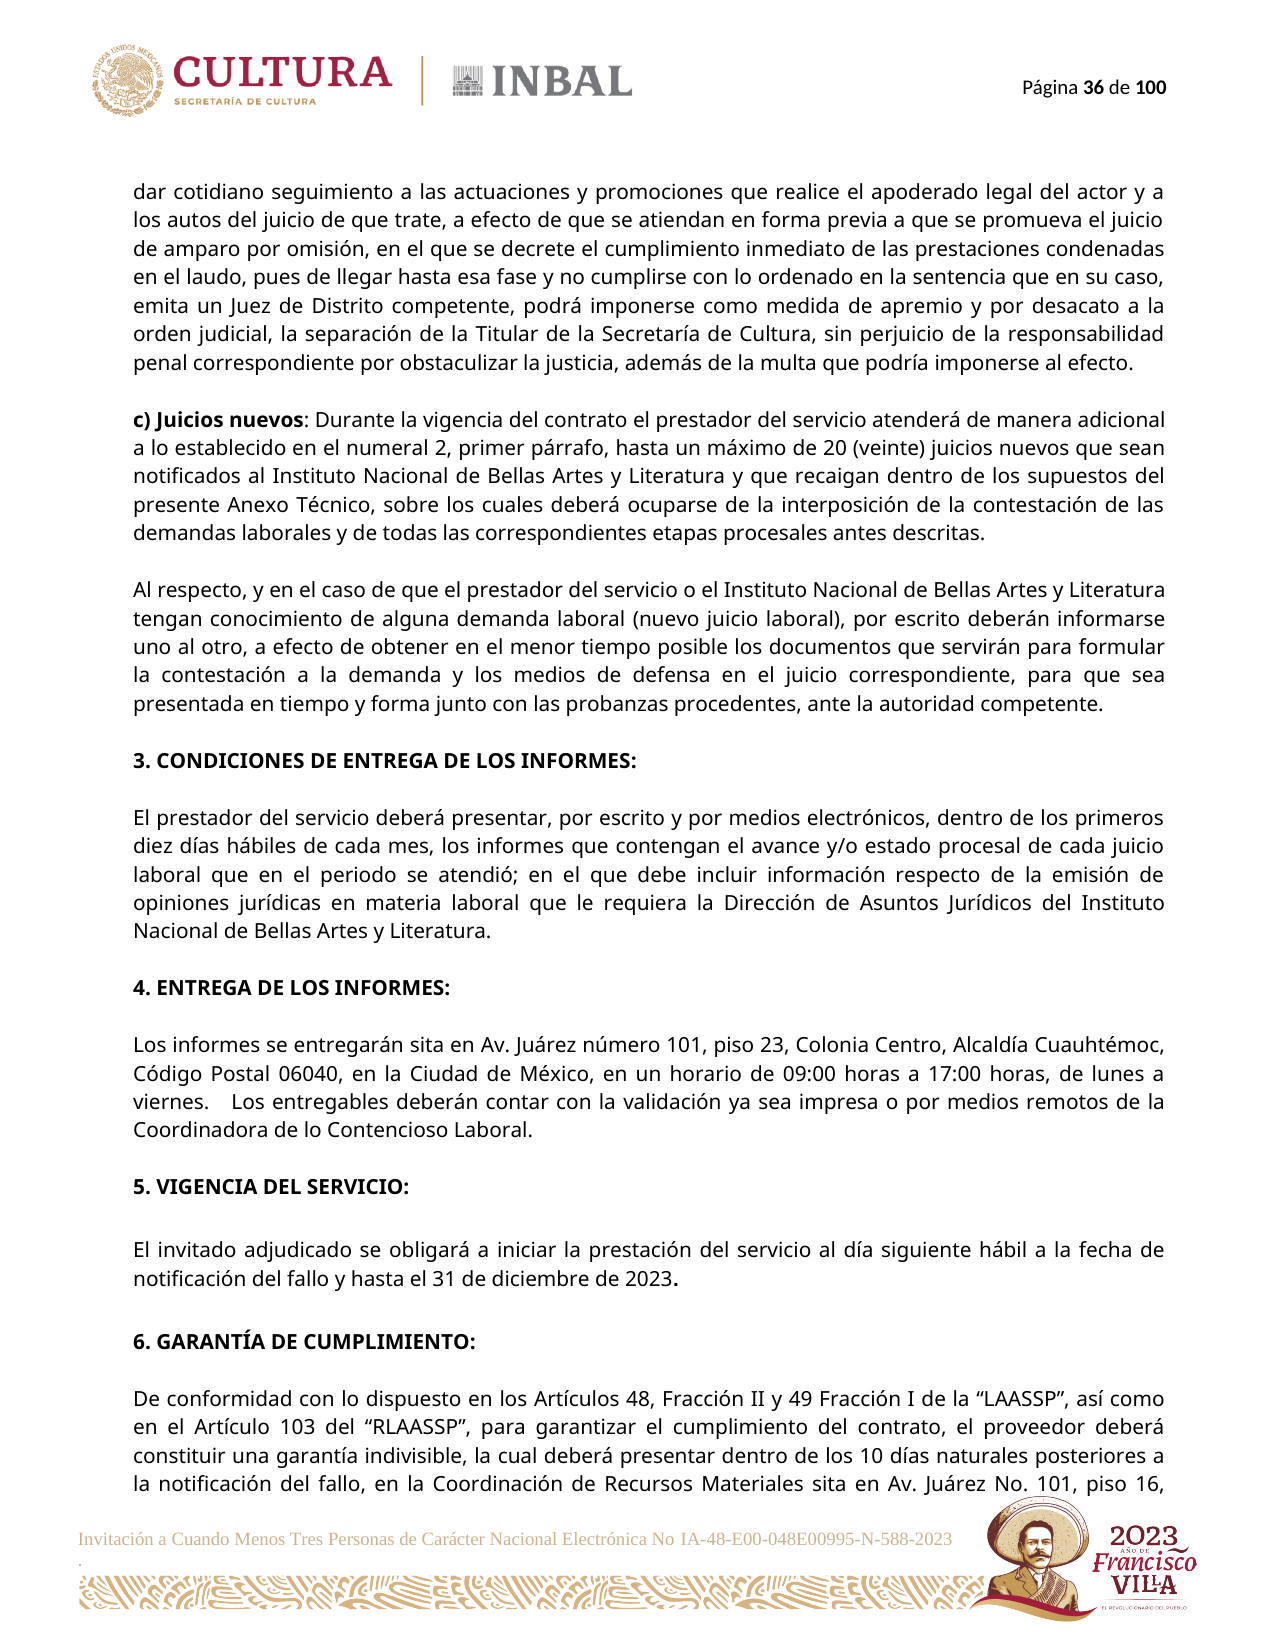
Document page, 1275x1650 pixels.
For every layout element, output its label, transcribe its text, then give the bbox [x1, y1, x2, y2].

text El invitado adjudicado se obligará a iniciar la prestación del servicio al día siguiente hábil a la fecha de notificación del fallo y hasta el 31 de diciembre de 2023. [133, 1236, 1166, 1292]
text c) Juicios nuevos: Durante la vigencia del contrato el prestador del servicio atenderá de manera adicional a lo establecido en el numeral 2, primer párrafo, hasta un máximo de 20 (veinte) juicios nuevos que sean notificados al Instituto Nacional de Bellas Artes y Literatura y que recaigan dentro de los supuestos del presente Anexo Técnico, sobre los cuales deberá ocuparse de la interposición de la contestación de las demandas laborales y de todas las correspondientes etapas procesales antes descritas. [133, 405, 1166, 547]
text El prestador del servicio deberá presentar, por escrito y por medios electrónicos, dentro de los primeros diez días hábiles de cada mes, los informes que contengan el avance y/o estado procesal de cada juicio laboral que en el periodo se atendió; en el que debe incluir información respecto de la emisión de opiniones jurídicas en materia laboral que le requiera la Dirección de Asuntos Jurídicos del Instituto Nacional de Bellas Artes y Literatura. [133, 803, 1166, 945]
picture [0, 1496, 1275, 1650]
text 4. ENTREGA DE LOS INFORMES: [133, 973, 1166, 1002]
text 6. GARANTÍA DE CUMPLIMIENTO: [133, 1327, 1166, 1356]
text Los informes se entregarán sita en Av. Juárez número 101, piso 23, Colonia Centro, Alcaldía Cuauhtémoc, Código Postal 06040, en la Ciudad de México, en un horario de 09:00 horas a 17:00 horas, de lunes a viernes. Los entregables deberán contar con la validación ya sea impresa o por medios remotos de la Coordinadora de lo Contencioso Laboral. [133, 1030, 1166, 1144]
text 5. VIGENCIA DEL SERVICIO: [133, 1172, 1166, 1201]
picture [0, 0, 725, 162]
text 3. CONDICIONES DE ENTREGA DE LOS INFORMES: [133, 746, 1166, 774]
text Al respecto, y en el caso de que el prestador del servicio o el Instituto Nacional de Bellas Artes y Literatura tengan conocimiento de alguna demanda laboral (nuevo juicio laboral), por escrito deberán informarse uno al otro, a efecto de obtener en el menor tiempo posible los documentos que servirán para formular la contestación a la demanda y los medios de defensa en el juicio correspondiente, para que sea presentada en tiempo y forma junto con las probanzas procedentes, ante la autoridad competente. [133, 575, 1166, 717]
